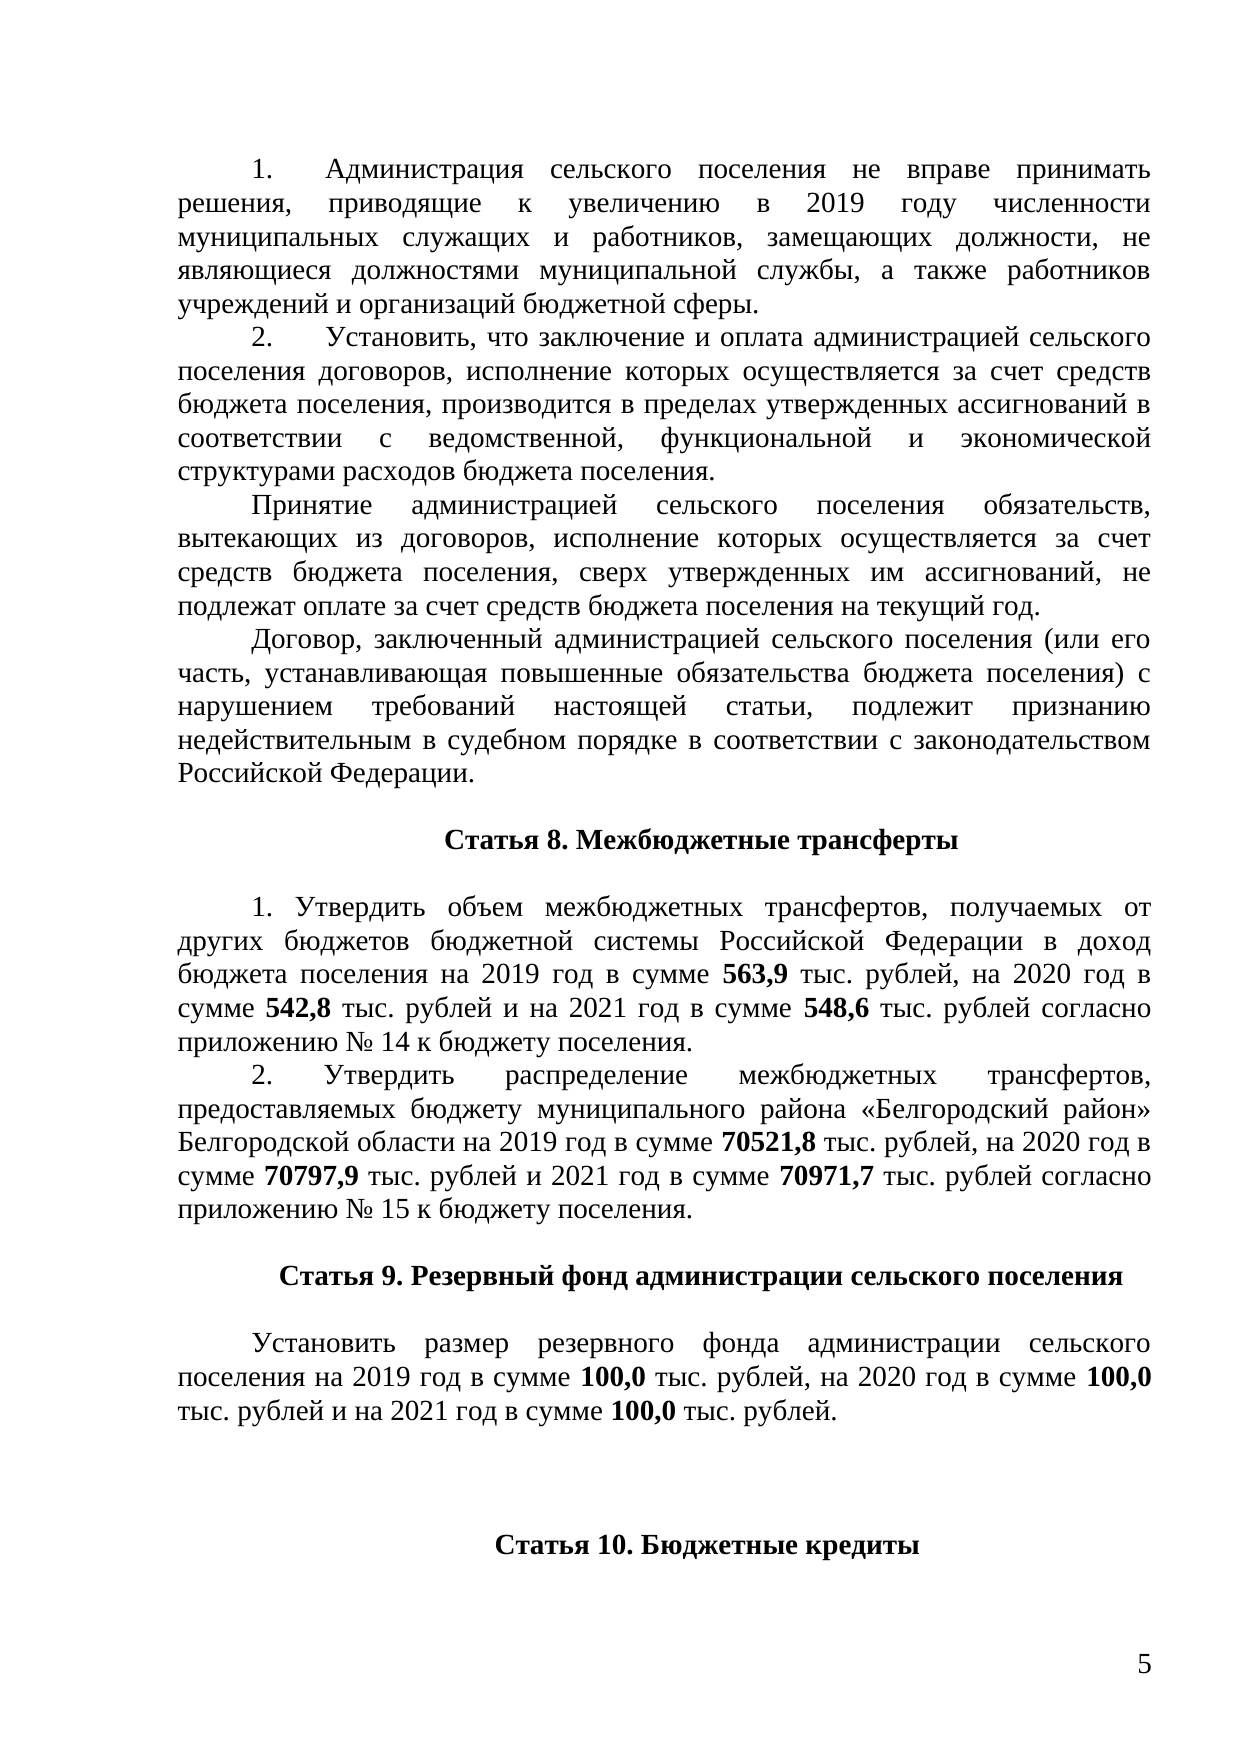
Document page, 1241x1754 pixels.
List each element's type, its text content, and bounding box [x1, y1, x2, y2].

text Статья 10. Бюджетные кредиты [189, 1527, 1152, 1560]
text 1. Утвердить объем межбюджетных трансфертов, получаемых от других бюджетов бюджетной системы Российской Федерации в доход бюджета поселения на 2019 год в сумме 563,9 тыс. рублей, на 2020 год в сумме 542,8 тыс. рублей и на 2021 год в сумме 548,6 тыс. рублей согласно приложению № 14 к бюджету поселения. [177, 889, 1152, 1057]
text 1. Администрация сельского поселения не вправе принимать решения, приводящие к увеличению в 2019 году численности муниципальных служащих и работников, замещающих должности, не являющиеся должностями муниципальной службы, а также работников учреждений и организаций бюджетной сферы. [177, 152, 1152, 319]
text Статья 9. Резервный фонд администрации сельского поселения [177, 1258, 1152, 1292]
text Договор, заключенный администрацией сельского поселения (или его часть, устанавливающая повышенные обязательства бюджета поселения) с нарушением требований настоящей статьи, подлежит признанию недействительным в судебном порядке в соответствии с законодательством Российской Федерации. [177, 621, 1152, 789]
text 2. Установить, что заключение и оплата администрацией сельского поселения договоров, исполнение которых осуществляется за счет средств бюджета поселения, производится в пределах утвержденных ассигнований в соответствии с ведомственной, функциональной и экономической структурами расходов бюджета поселения. [177, 319, 1152, 487]
text 2. Утвердить распределение межбюджетных трансфертов, предоставляемых бюджету муниципального района «Белгородский район» Белгородской области на 2019 год в сумме 70521,8 тыс. рублей, на 2020 год в сумме 70797,9 тыс. рублей и 2021 год в сумме 70971,7 тыс. рублей согласно приложению № 15 к бюджету поселения. [177, 1057, 1152, 1225]
text Установить размер резервного фонда администрации сельского поселения на 2019 год в сумме 100,0 тыс. рублей, на 2020 год в сумме 100,0 тыс. рублей и на 2021 год в сумме 100,0 тыс. рублей. [177, 1326, 1152, 1426]
text Статья 8. Межбюджетные трансферты [177, 822, 1152, 856]
text Принятие администрацией сельского поселения обязательств, вытекающих из договоров, исполнение которых осуществляется за счет средств бюджета поселения, сверх утвержденных им ассигнований, не подлежат оплате за счет средств бюджета поселения на текущий год. [177, 487, 1152, 621]
